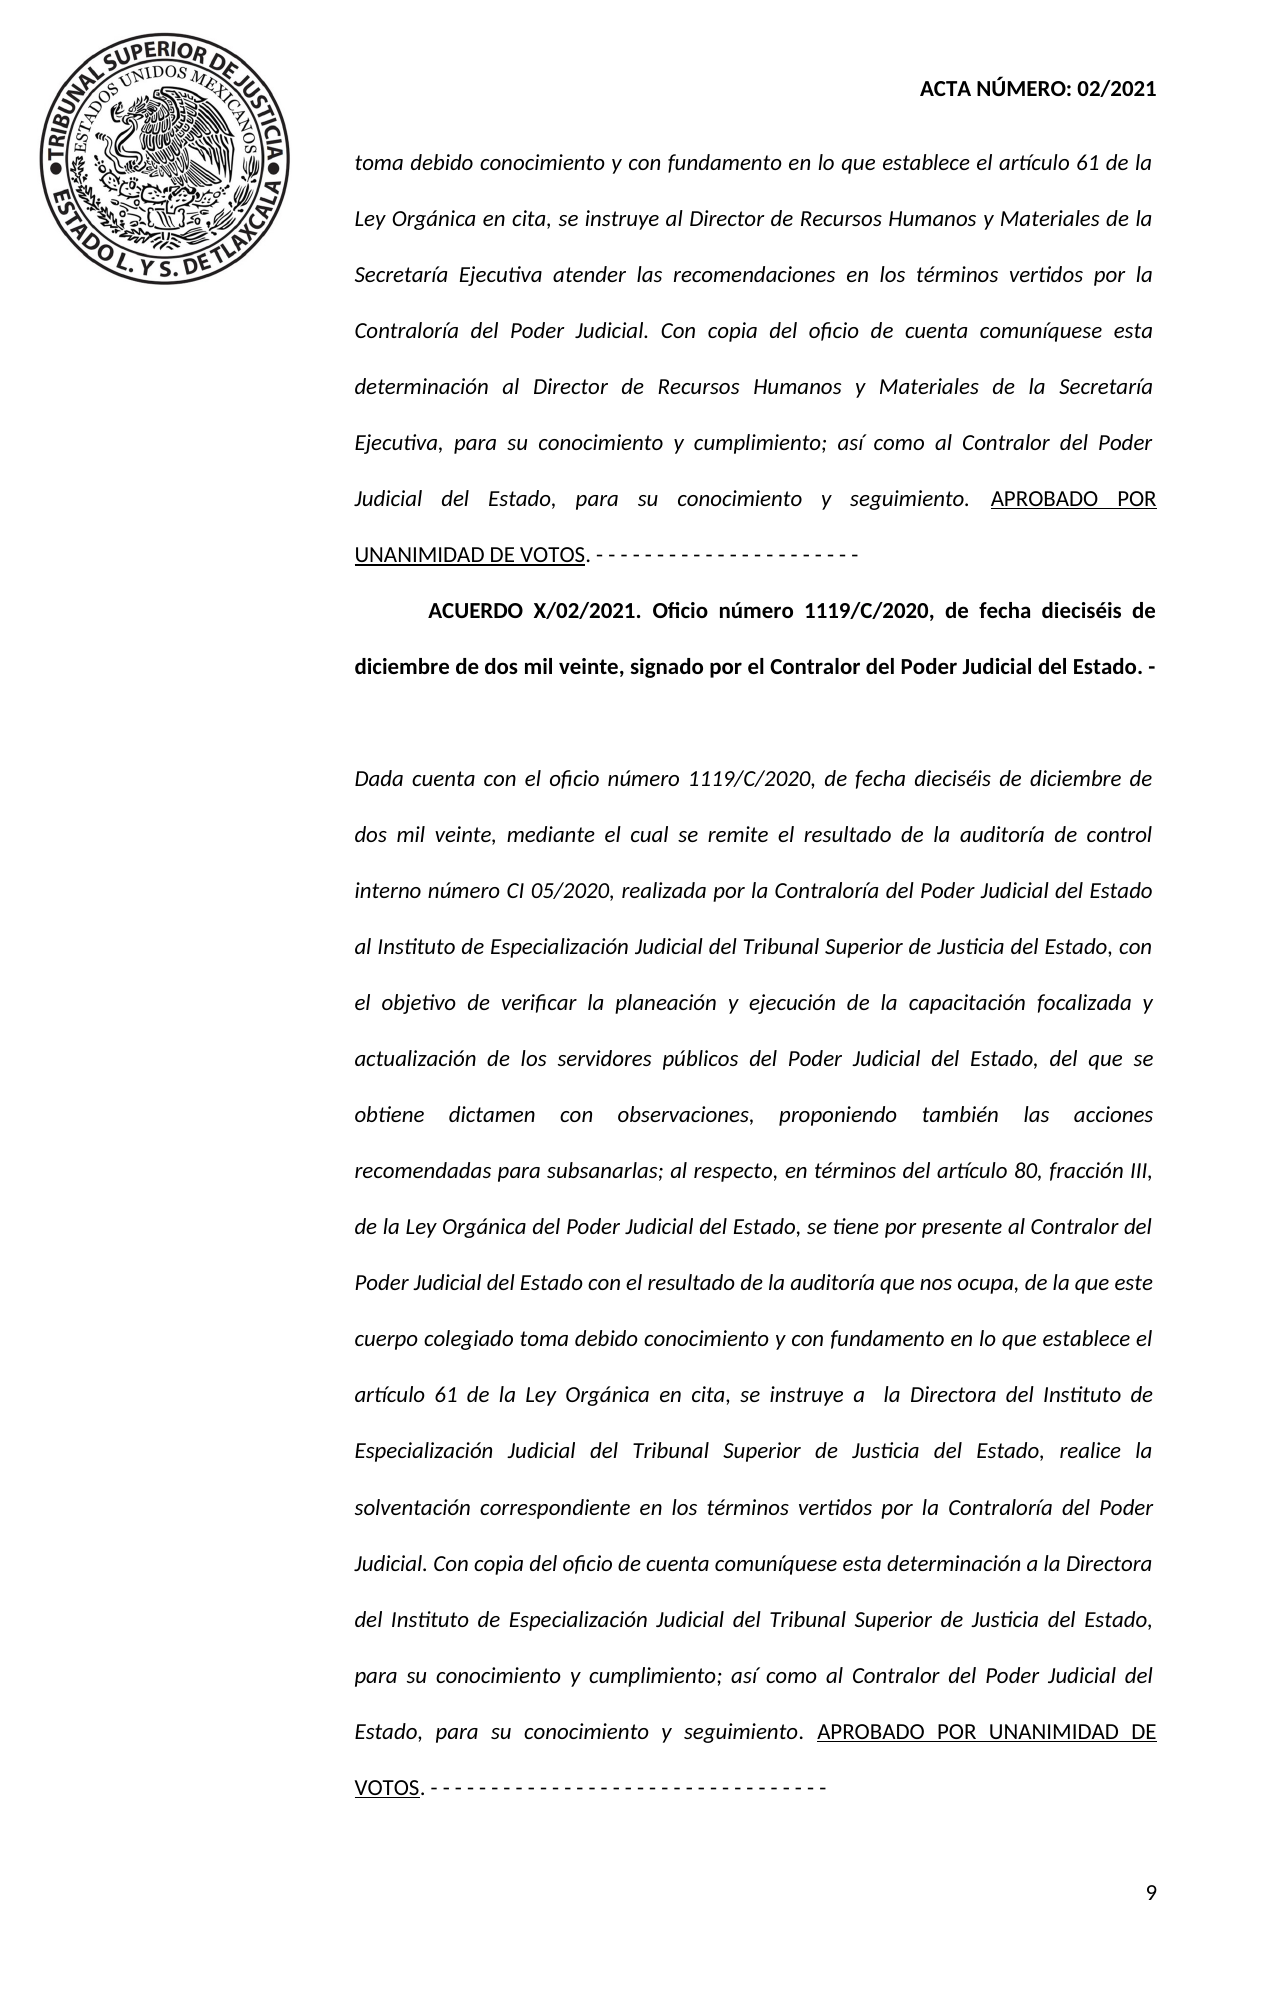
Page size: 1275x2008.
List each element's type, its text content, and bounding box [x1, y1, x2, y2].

text ACUERDO X/02/2021. Oficio número 1119/C/2020, de fecha dieciséis de diciembre de dos mil veinte, signado por el Contralor del Poder Judicial del Estado. - [354, 596, 1157, 736]
picture [37, 30, 292, 287]
text Dada cuenta con el oficio número 1119/C/2020, de fecha dieciséis de diciembre de dos mil veinte, mediante el cual se remite el resultado de la auditoría de control interno número CI 05/2020, realizada por la Contraloría del Poder Judicial del Estado al Instituto de Especialización Judicial del Tribunal Superior de Justicia del Estado, con el objetivo de verificar la planeación y ejecución de la capacitación focalizada y actualización de los servidores públicos del Poder Judicial del Estado, del que se obtiene dictamen con observaciones, proponiendo también las acciones recomendadas para subsanarlas; al respecto, en términos del artículo 80, fracción III, de la Ley Orgánica del Poder Judicial del Estado, se tiene por presente al Contralor del Poder Judicial del Estado con el resultado de la auditoría que nos ocupa, de la que este cuerpo colegiado toma debido conocimiento y con fundamento en lo que establece el artículo 61 de la Ley Orgánica en cita, se instruye a la Directora del Instituto de Especialización Judicial del Tribunal Superior de Justicia del Estado, realice la solventación correspondiente en los términos vertidos por la Contraloría del Poder Judicial. Con copia del oficio de cuenta comuníquese esta determinación a la Directora del Instituto de Especialización Judicial del Tribunal Superior de Justicia del Estado, para su conocimiento y cumplimiento; así como al Contralor del Poder Judicial del Estado, para su conocimiento y seguimiento. APROBADO POR UNANIMIDAD DE VOTOS. - - - - - - - - - - - - - - - - - - - - - - - - - - - - - - - - - [354, 764, 1157, 1801]
